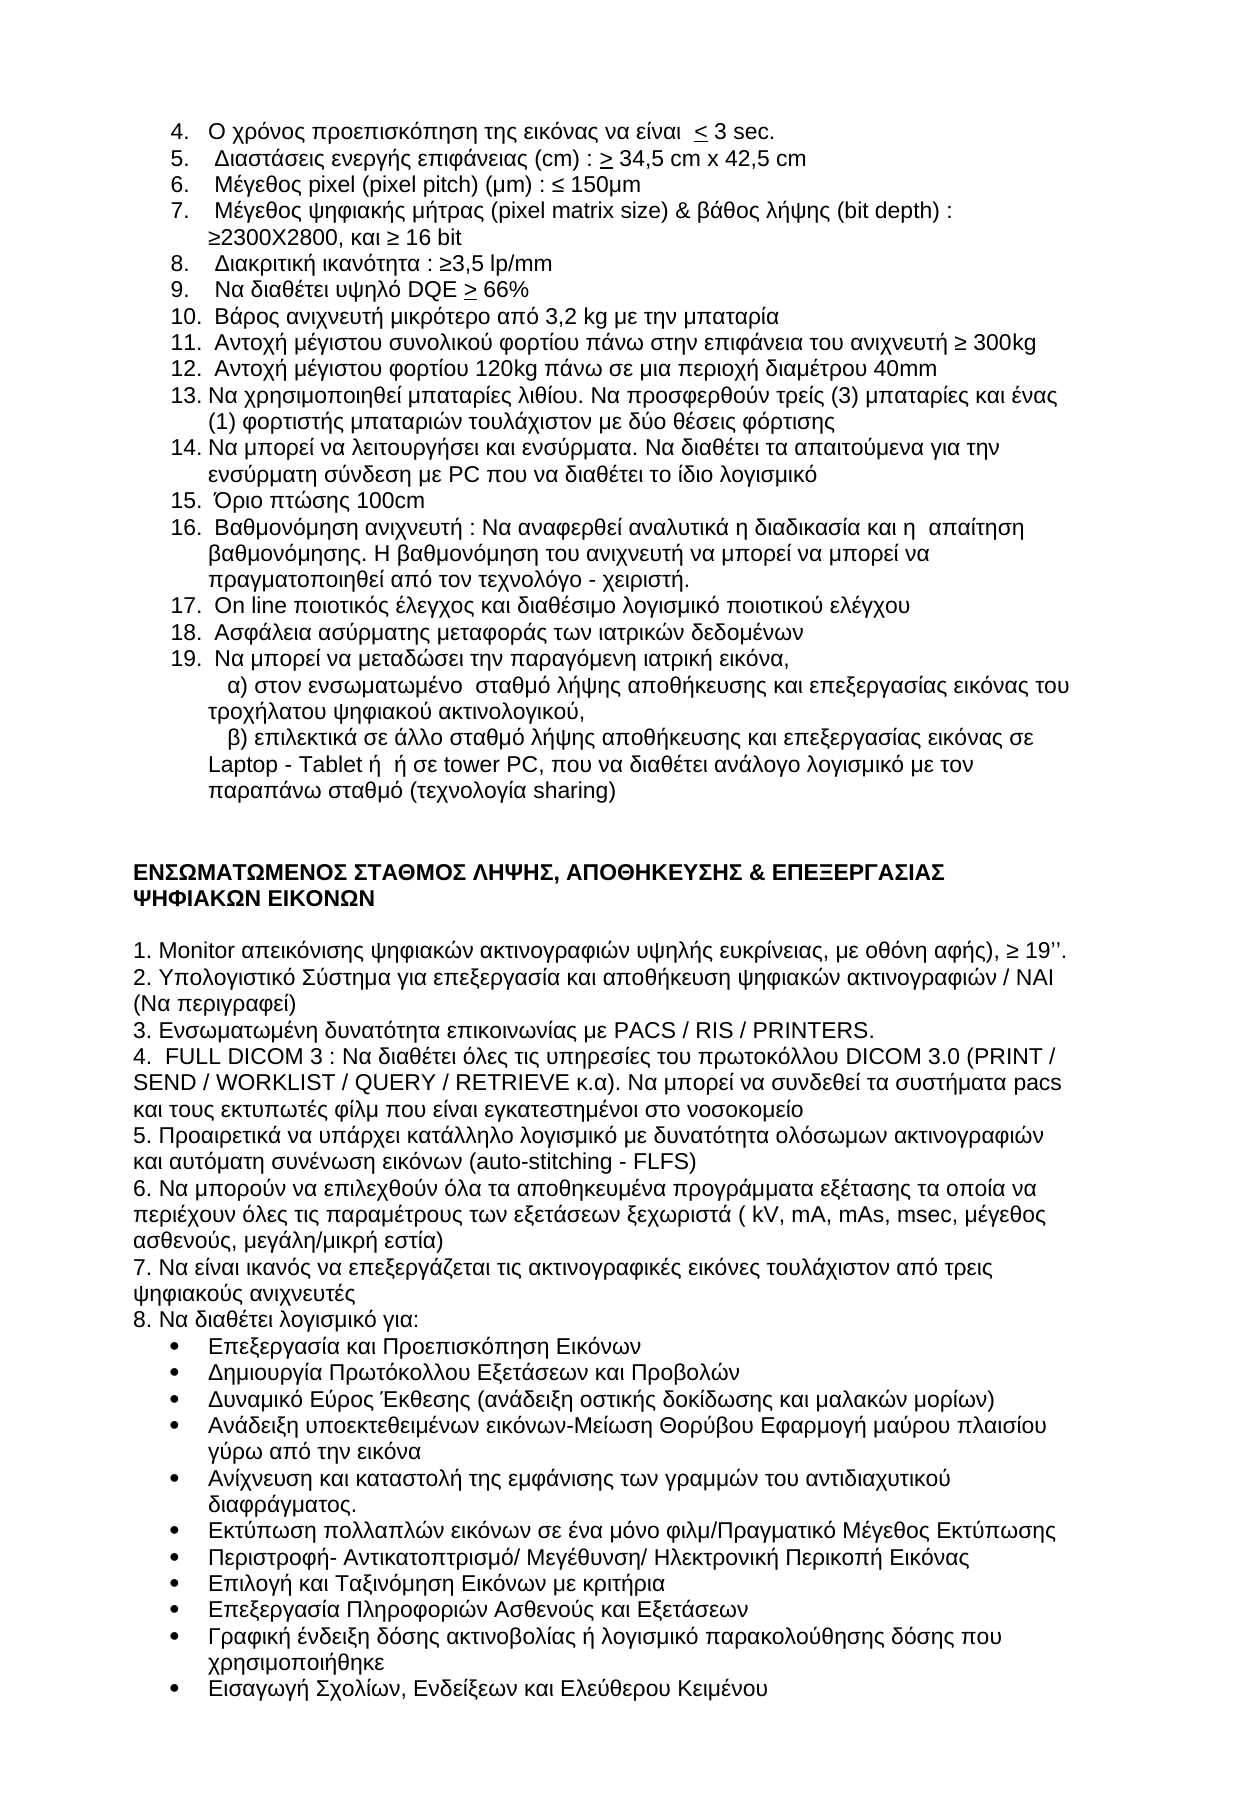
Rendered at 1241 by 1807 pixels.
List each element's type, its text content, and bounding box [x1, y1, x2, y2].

list Επιλογή και Ταξινόμηση Εικόνων με κριτήρια [170, 1570, 1078, 1596]
list Να μπορεί να μεταδώσει την παραγόμενη ιατρική εικόνα, [170, 645, 1078, 672]
list Διαστάσεις ενεργής επιφάνειας (cm) : > 34,5 cm x 42,5 cm [170, 144, 1078, 171]
list Να χρησιμοποιηθεί μπαταρίες λιθίου. Να προσφερθούν τρείς (3) μπαταρίες και ένας (1) φορτιστής μπαταριών τουλάχιστον με δύο θέσεις φόρτισης [170, 382, 1078, 434]
list Επεξεργασία Πληροφοριών Ασθενούς και Εξετάσεων [170, 1596, 1078, 1623]
text 5. Προαιρετικά να υπάρχει κατάλληλο λογισμικό με δυνατότητα ολόσωμων ακτινογραφιών και αυτόματη συνένωση εικόνων (auto-stitching - FLFS) [133, 1122, 1078, 1175]
list Βαθμονόμηση ανιχνευτή : Να αναφερθεί αναλυτικά η διαδικασία και η απαίτηση βαθμονόμησης. Η βαθμονόμηση του ανιχνευτή να μπορεί να μπορεί να πραγματοποιηθεί από τον τεχνολόγο - χειριστή. [170, 513, 1078, 592]
list Γραφική ένδειξη δόσης ακτινοβολίας ή λογισμικό παρακολούθησης δόσης που χρησιμοποιήθηκε [170, 1623, 1078, 1675]
list Μέγεθος ψηφιακής μήτρας (pixel matrix size) & βάθος λήψης (bit depth) : ≥2300X2800, και ≥ 16 bit [170, 197, 1078, 250]
list Δυναμικό Εύρος Έκθεσης (ανάδειξη οστικής δοκίδωσης και μαλακών μορίων) [170, 1386, 1078, 1412]
list Εισαγωγή Σχολίων, Ενδείξεων και Ελεύθερου Κειμένου [170, 1675, 1078, 1702]
list Ο χρόνος προεπισκόπηση της εικόνας να είναι < 3 sec. [170, 118, 1078, 144]
text α) στον ενσωματωμένο σταθμό λήψης αποθήκευσης και επεξεργασίας εικόνας του τροχήλατου ψηφιακού ακτινολογικού, [208, 672, 1078, 724]
list Διακριτική ικανότητα : ≥3,5 lp/mm [170, 250, 1078, 276]
list Όριο πτώσης 100cm [170, 487, 1078, 513]
list Ανάδειξη υποεκτεθειμένων εικόνων-Μείωση Θορύβου Εφαρμογή μαύρου πλαισίου γύρω από την εικόνα [170, 1412, 1078, 1464]
list Αντοχή μέγιστου συνολικού φορτίου πάνω στην επιφάνεια του ανιχνευτή ≥ 300kg [170, 329, 1078, 355]
list Περιστροφή- Αντικατοπτρισμό/ Μεγέθυνση/ Ηλεκτρονική Περικοπή Εικόνας [170, 1544, 1078, 1570]
list On line ποιοτικός έλεγχος και διαθέσιμο λογισμικό ποιοτικού ελέγχου [170, 592, 1078, 619]
list Βάρος ανιχνευτή μικρότερο από 3,2 kg με την μπαταρία [170, 303, 1078, 329]
text 1. Monitor απεικόνισης ψηφιακών ακτινογραφιών υψηλής ευκρίνειας, με οθόνη αφής), ≥ 19’’. [133, 937, 1078, 964]
list Ανίχνευση και καταστολή της εμφάνισης των γραμμών του αντιδιαχυτικού διαφράγματος. [170, 1464, 1078, 1517]
text 2. Υπολογιστικό Σύστημα για επεξεργασία και αποθήκευση ψηφιακών ακτινογραφιών / ΝΑΙ (Να περιγραφεί) [133, 964, 1078, 1017]
list Επεξεργασία και Προεπισκόπηση Εικόνων [170, 1333, 1078, 1359]
text 3. Ενσωματωμένη δυνατότητα επικοινωνίας με PACS / RIS / PRINTERS. [133, 1017, 1078, 1043]
list Δημιουργία Πρωτόκολλου Εξετάσεων και Προβολών [170, 1359, 1078, 1386]
list Μέγεθος pixel (pixel pitch) (μm) : ≤ 150μm [170, 171, 1078, 197]
text 4. FULL DICOM 3 : Nα διαθέτει όλες τις υπηρεσίες του πρωτοκόλλου DICOM 3.0 (PRINT / SEND / WORKLIST / QUERY / RETRIEVE κ.α). Να μπορεί να συνδεθεί τα συστήματα pacs και τους εκτυπωτές φίλμ που είναι εγκατεστημένοι στο νοσοκομείο [133, 1043, 1078, 1122]
text ΕΝΣΩΜΑΤΩΜΕΝΟΣ ΣΤΑΘΜΟΣ ΛΗΨΗΣ, ΑΠΟΘΗΚΕΥΣΗΣ & ΕΠΕΞΕΡΓΑΣΙΑΣ ΨΗΦΙΑΚΩΝ ΕΙΚΟΝΩΝ [133, 858, 1078, 911]
list Nα μπορεί να λειτουργήσει και ενσύρματα. Να διαθέτει τα απαιτούμενα για την ενσύρματη σύνδεση με PC που να διαθέτει το ίδιο λογισμικό [170, 434, 1078, 487]
text 6. Να μπορούν να επιλεχθούν όλα τα αποθηκευμένα προγράμματα εξέτασης τα οποία να περιέχουν όλες τις παραμέτρους των εξετάσεων ξεχωριστά ( kV, mA, mAs, msec, μέγεθος ασθενούς, μεγάλη/μικρή εστία) [133, 1175, 1078, 1254]
text 7. Να είναι ικανός να επεξεργάζεται τις ακτινογραφικές εικόνες τουλάχιστον από τρεις ψηφιακούς ανιχνευτές [133, 1254, 1078, 1306]
list Ασφάλεια ασύρματης μεταφοράς των ιατρικών δεδομένων [170, 619, 1078, 645]
text β) επιλεκτικά σε άλλο σταθμό λήψης αποθήκευσης και επεξεργασίας εικόνας σε Laptop - Tablet ή ή σε tower PC, που να διαθέτει ανάλογο λογισμικό με τον παραπάνω σταθμό (τεχνολογία sharing) [208, 724, 1078, 803]
text 8. Να διαθέτει λογισμικό για: [133, 1306, 1078, 1333]
list Αντοχή μέγιστου φορτίου 120kg πάνω σε μια περιοχή διαμέτρου 40mm [170, 355, 1078, 382]
list Εκτύπωση πολλαπλών εικόνων σε ένα μόνο φιλμ/Πραγματικό Μέγεθος Εκτύπωσης [170, 1517, 1078, 1544]
list Να διαθέτει υψηλό DQE > 66% [170, 276, 1078, 303]
